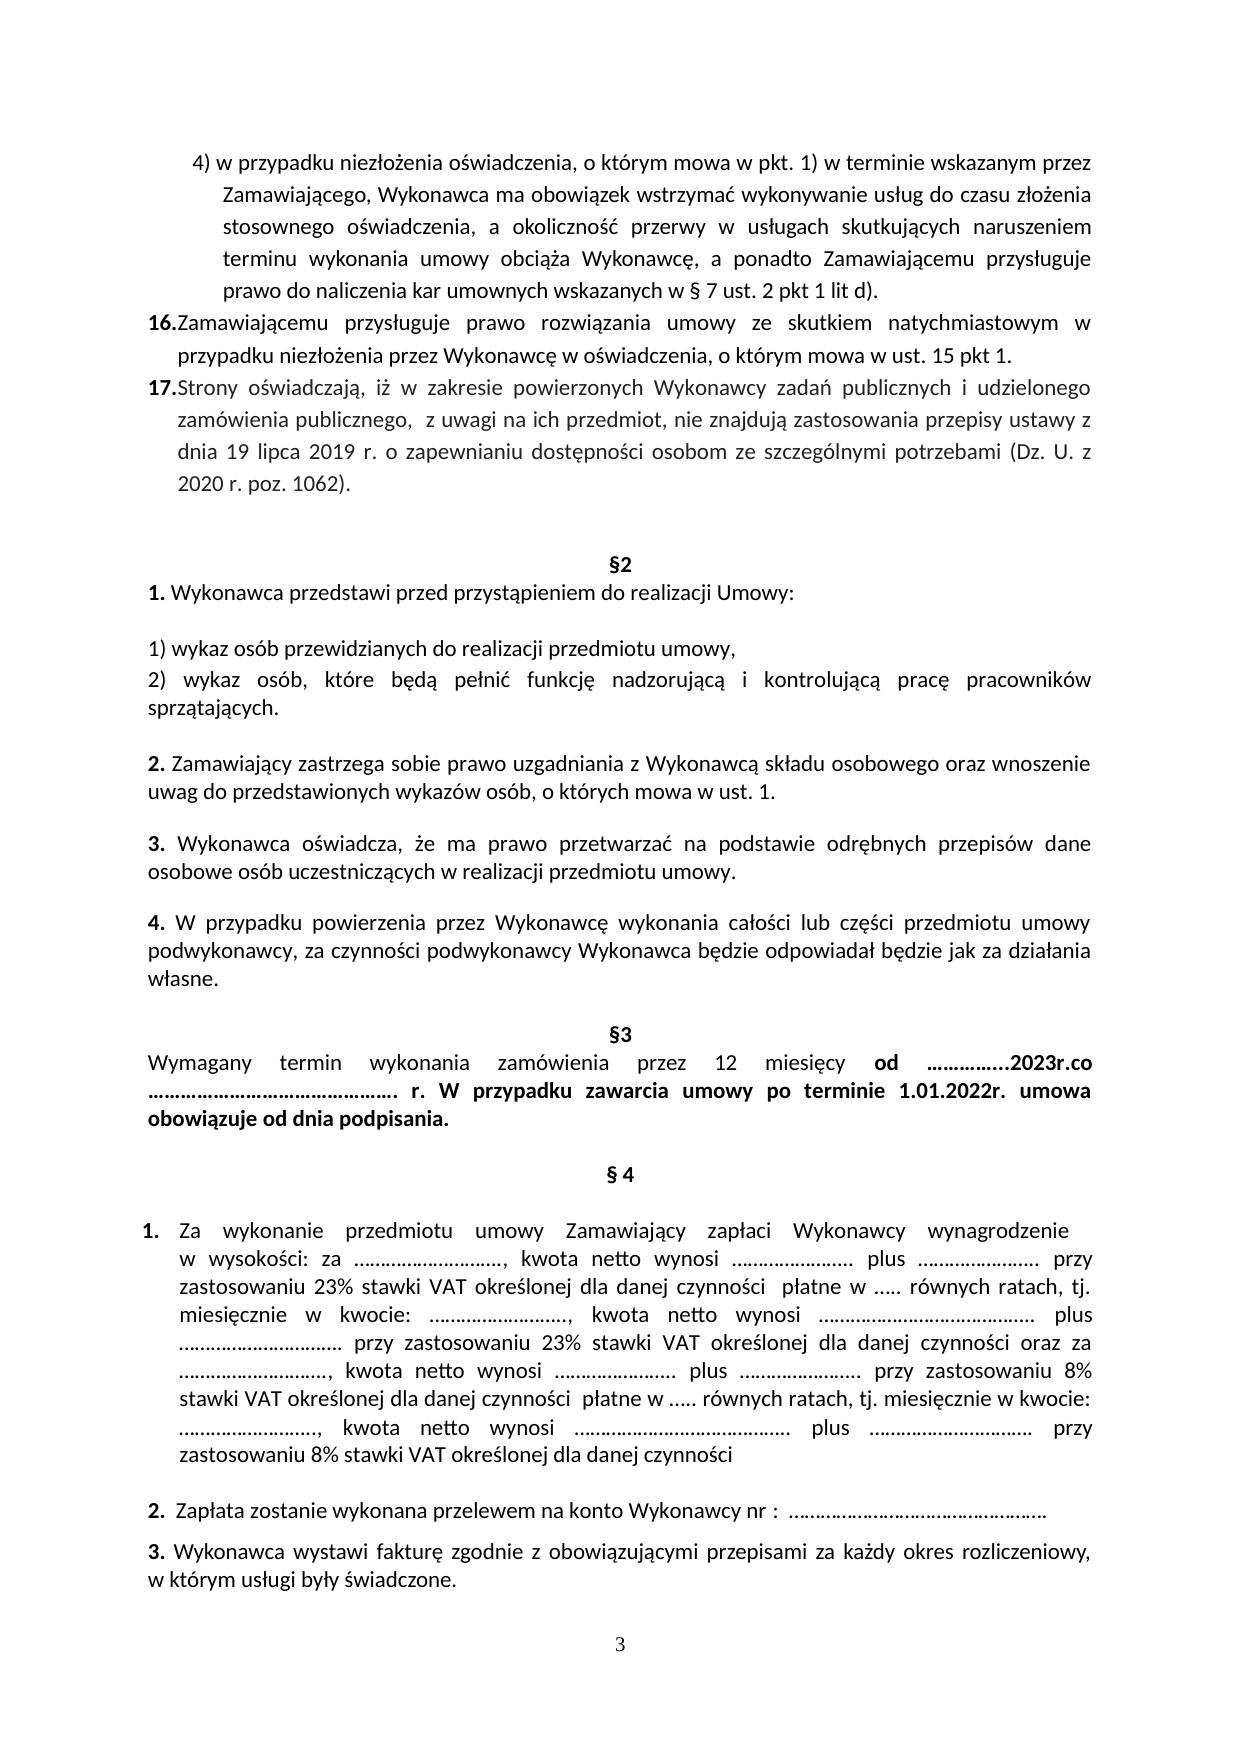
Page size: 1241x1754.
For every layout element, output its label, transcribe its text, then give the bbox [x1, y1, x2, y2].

text 3. Wykonawca oświadcza, że ma prawo przetwarzać na podstawie odrębnych przepisów dane osobowe osób uczestniczących w realizacji przedmiotu umowy. [148, 829, 1093, 885]
text 1) wykaz osób przewidzianych do realizacji przedmiotu umowy, [148, 634, 1093, 663]
list Strony oświadczają, iż w zakresie powierzonych Wykonawcy zadań publicznych i udzielonego zamówienia publicznego, z uwagi na ich przedmiot, nie znajdują zastosowania przepisy ustawy z dnia 19 lipca 2019 r. o zapewnianiu dostępności osobom ze szczególnymi potrzebami (Dz. U. z 2020 r. poz. 1062). [148, 373, 1093, 497]
text §2 [148, 551, 1093, 578]
text Wymagany termin wykonania zamówienia przez 12 miesięcy od …………...2023r.co ………………………………………. r. W przypadku zawarcia umowy po terminie 1.01.2022r. umowa obowiązuje od dnia podpisania. [148, 1048, 1093, 1132]
list Za wykonanie przedmiotu umowy Zamawiający zapłaci Wykonawcy wynagrodzenie w wysokości: za ………………………., kwota netto wynosi ………………….. plus ………………….. przy zastosowaniu 23% stawki VAT określonej dla danej czynności płatne w ….. równych ratach, tj. miesięcznie w kwocie: …………………….., kwota netto wynosi ………………………………….. plus …………………………. przy zastosowaniu 23% stawki VAT określonej dla danej czynności oraz za ………………………., kwota netto wynosi ………………….. plus ………………….. przy zastosowaniu 8% stawki VAT określonej dla danej czynności płatne w ….. równych ratach, tj. miesięcznie w kwocie: …………………….., kwota netto wynosi ………………………………….. plus …………………………. przy zastosowaniu 8% stawki VAT określonej dla danej czynności [142, 1216, 1093, 1469]
text 1. Wykonawca przedstawi przed przystąpieniem do realizacji Umowy: [148, 578, 1093, 607]
text 2) wykaz osób, które będą pełnić funkcję nadzorującą i kontrolującą pracę pracowników sprzątających. [148, 665, 1093, 721]
list w przypadku niezłożenia oświadczenia, o którym mowa w pkt. 1) w terminie wskazanym przez Zamawiającego, Wykonawca ma obowiązek wstrzymać wykonywanie usług do czasu złożenia stosownego oświadczenia, a okoliczność przerwy w usługach skutkujących naruszeniem terminu wykonania umowy obciąża Wykonawcę, a ponadto Zamawiającemu przysługuje prawo do naliczenia kar umownych wskazanych w § 7 ust. 2 pkt 1 lit d). [192, 148, 1093, 304]
text § 4 [148, 1160, 1093, 1188]
list Zamawiającemu przysługuje prawo rozwiązania umowy ze skutkiem natychmiastowym w przypadku niezłożenia przez Wykonawcę w oświadczenia, o którym mowa w ust. 15 pkt 1. [148, 308, 1093, 369]
list 3. Wykonawca wystawi fakturę zgodnie z obowiązującymi przepisami za każdy okres rozliczeniowy, w którym usługi były świadczone. [148, 1537, 1093, 1593]
text 2. Zapłata zostanie wykonana przelewem na konto Wykonawcy nr : …………………………………………. [148, 1497, 1093, 1525]
text §3 [148, 1020, 1093, 1048]
text 2. Zamawiający zastrzega sobie prawo uzgadniania z Wykonawcą składu osobowego oraz wnoszenie uwag do przedstawionych wykazów osób, o których mowa w ust. 1. [148, 749, 1093, 806]
text 4. W przypadku powierzenia przez Wykonawcę wykonania całości lub części przedmiotu umowy podwykonawcy, za czynności podwykonawcy Wykonawca będzie odpowiadał będzie jak za działania własne. [148, 908, 1093, 992]
